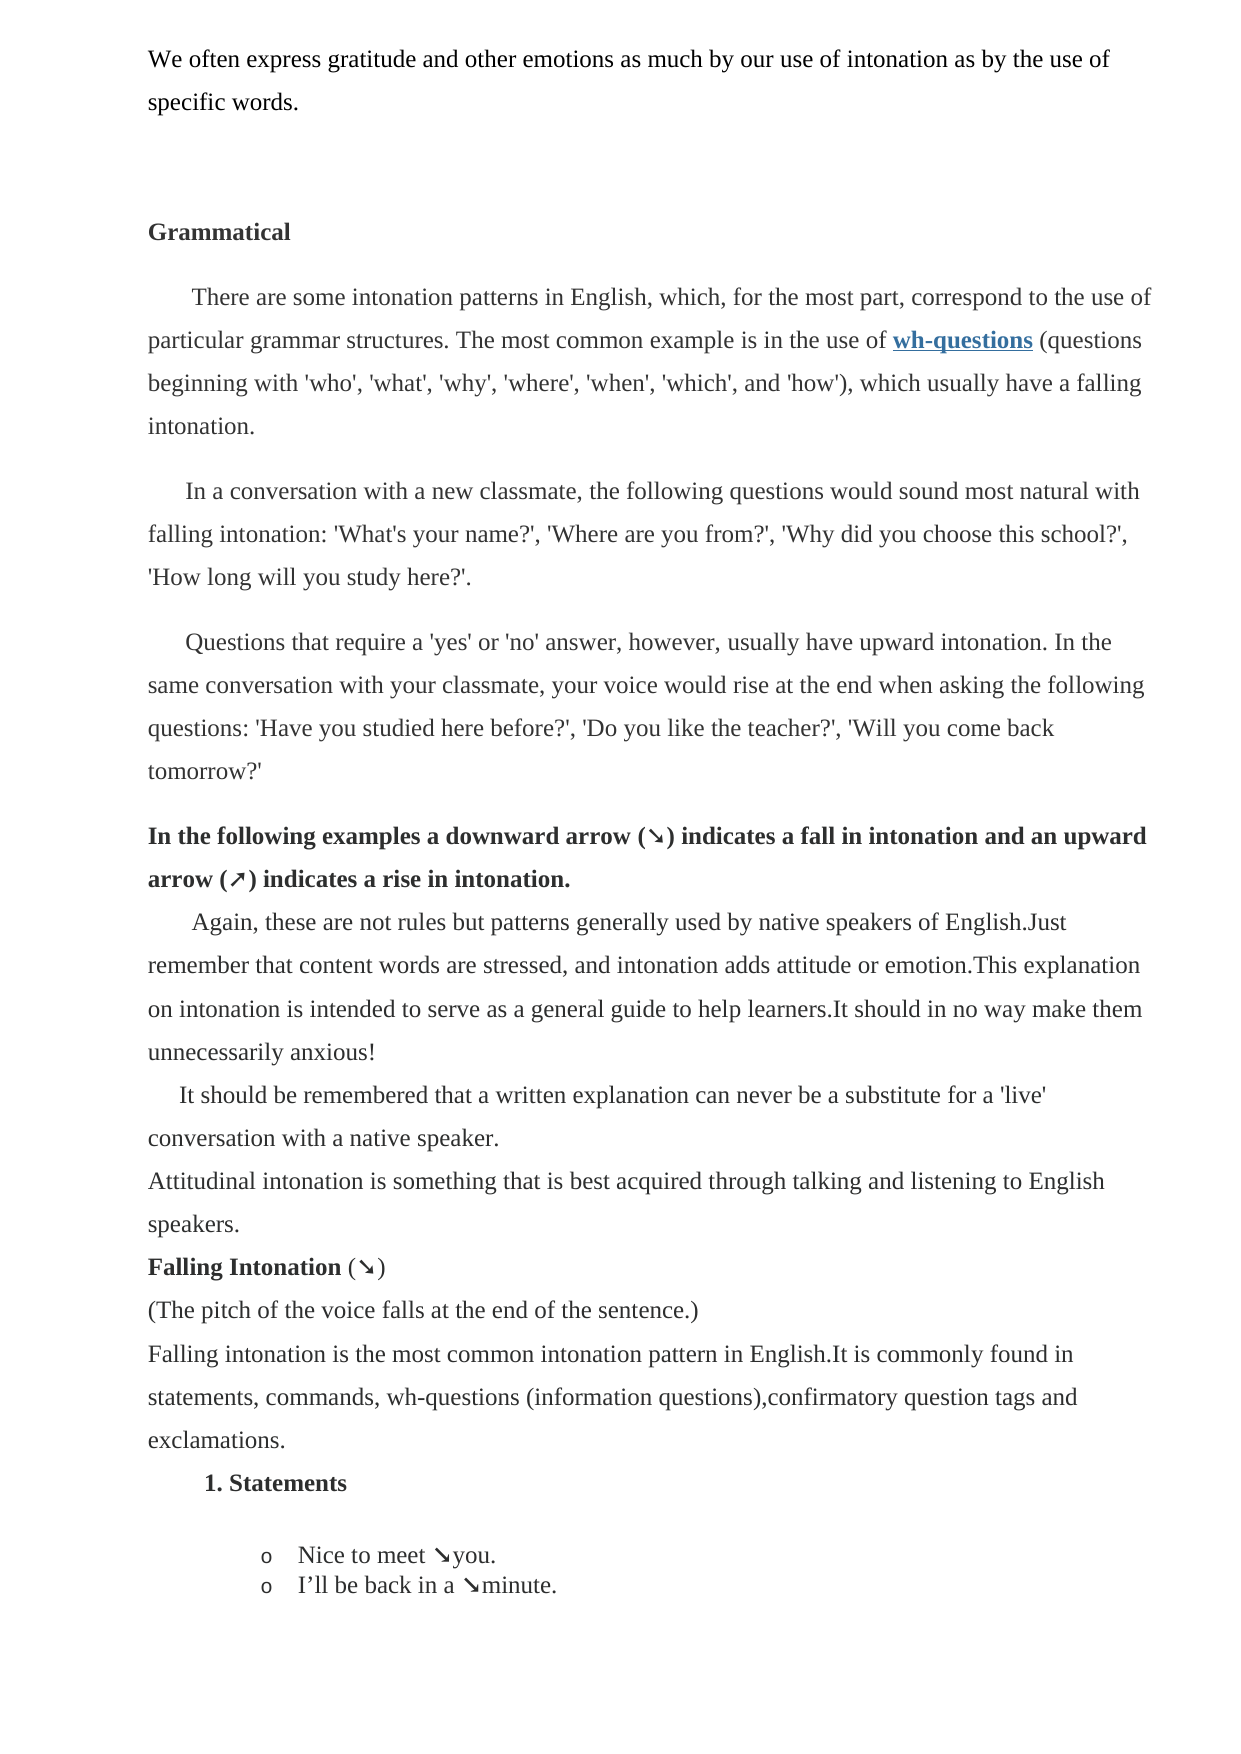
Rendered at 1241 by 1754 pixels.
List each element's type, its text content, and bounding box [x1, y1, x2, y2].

list Nice to meet ↘you. [260, 1540, 1167, 1570]
list I’ll be back in a ↘minute. [260, 1570, 1167, 1599]
text In a conversation with a new classmate, the following questions would sound most natural with falling intonation: 'What's your name?', 'Where are you from?', 'Why did you choose this school?', 'How long will you study here?'. [148, 476, 1167, 591]
text Questions that require a 'yes' or 'no' answer, however, usually have upward intonation. In the same conversation with your classmate, your voice would rise at the end when asking the following questions: 'Have you studied here before?', 'Do you like the teacher?', 'Will you come back tomorrow?' [148, 627, 1167, 785]
text We often express gratitude and other emotions as much by our use of intonation as by the use of specific words. [148, 44, 1167, 116]
text Grammatical [148, 217, 1167, 246]
text In the following examples a downward arrow (➘) indicates a fall in intonation and an upward arrow (➚) indicates a rise in intonation. Again, these are not rules but patterns generally used by native speakers of English.Just remember that content words are stressed, and intonation adds attitude or emotion.This explanation on intonation is intended to serve as a general guide to help learners.It should in no way make them unnecessarily anxious! It should be remembered that a written explanation can never be a substitute for a 'live' conversation with a native speaker. Attitudinal intonation is something that is best acquired through talking and listening to English speakers. Falling Intonation (➘) (The pitch of the voice falls at the end of the sentence.) Falling intonation is the most common intonation pattern in English.It is commonly found in statements, commands, wh-questions (information questions),confirmatory question tags and exclamations. 1. Statements [148, 821, 1167, 1497]
text There are some intonation patterns in English, which, for the most part, correspond to the use of particular grammar structures. The most common example is in the use of wh-questions (questions beginning with 'who', 'what', 'why', 'where', 'when', 'which', and 'how'), which usually have a falling intonation. [148, 282, 1167, 440]
